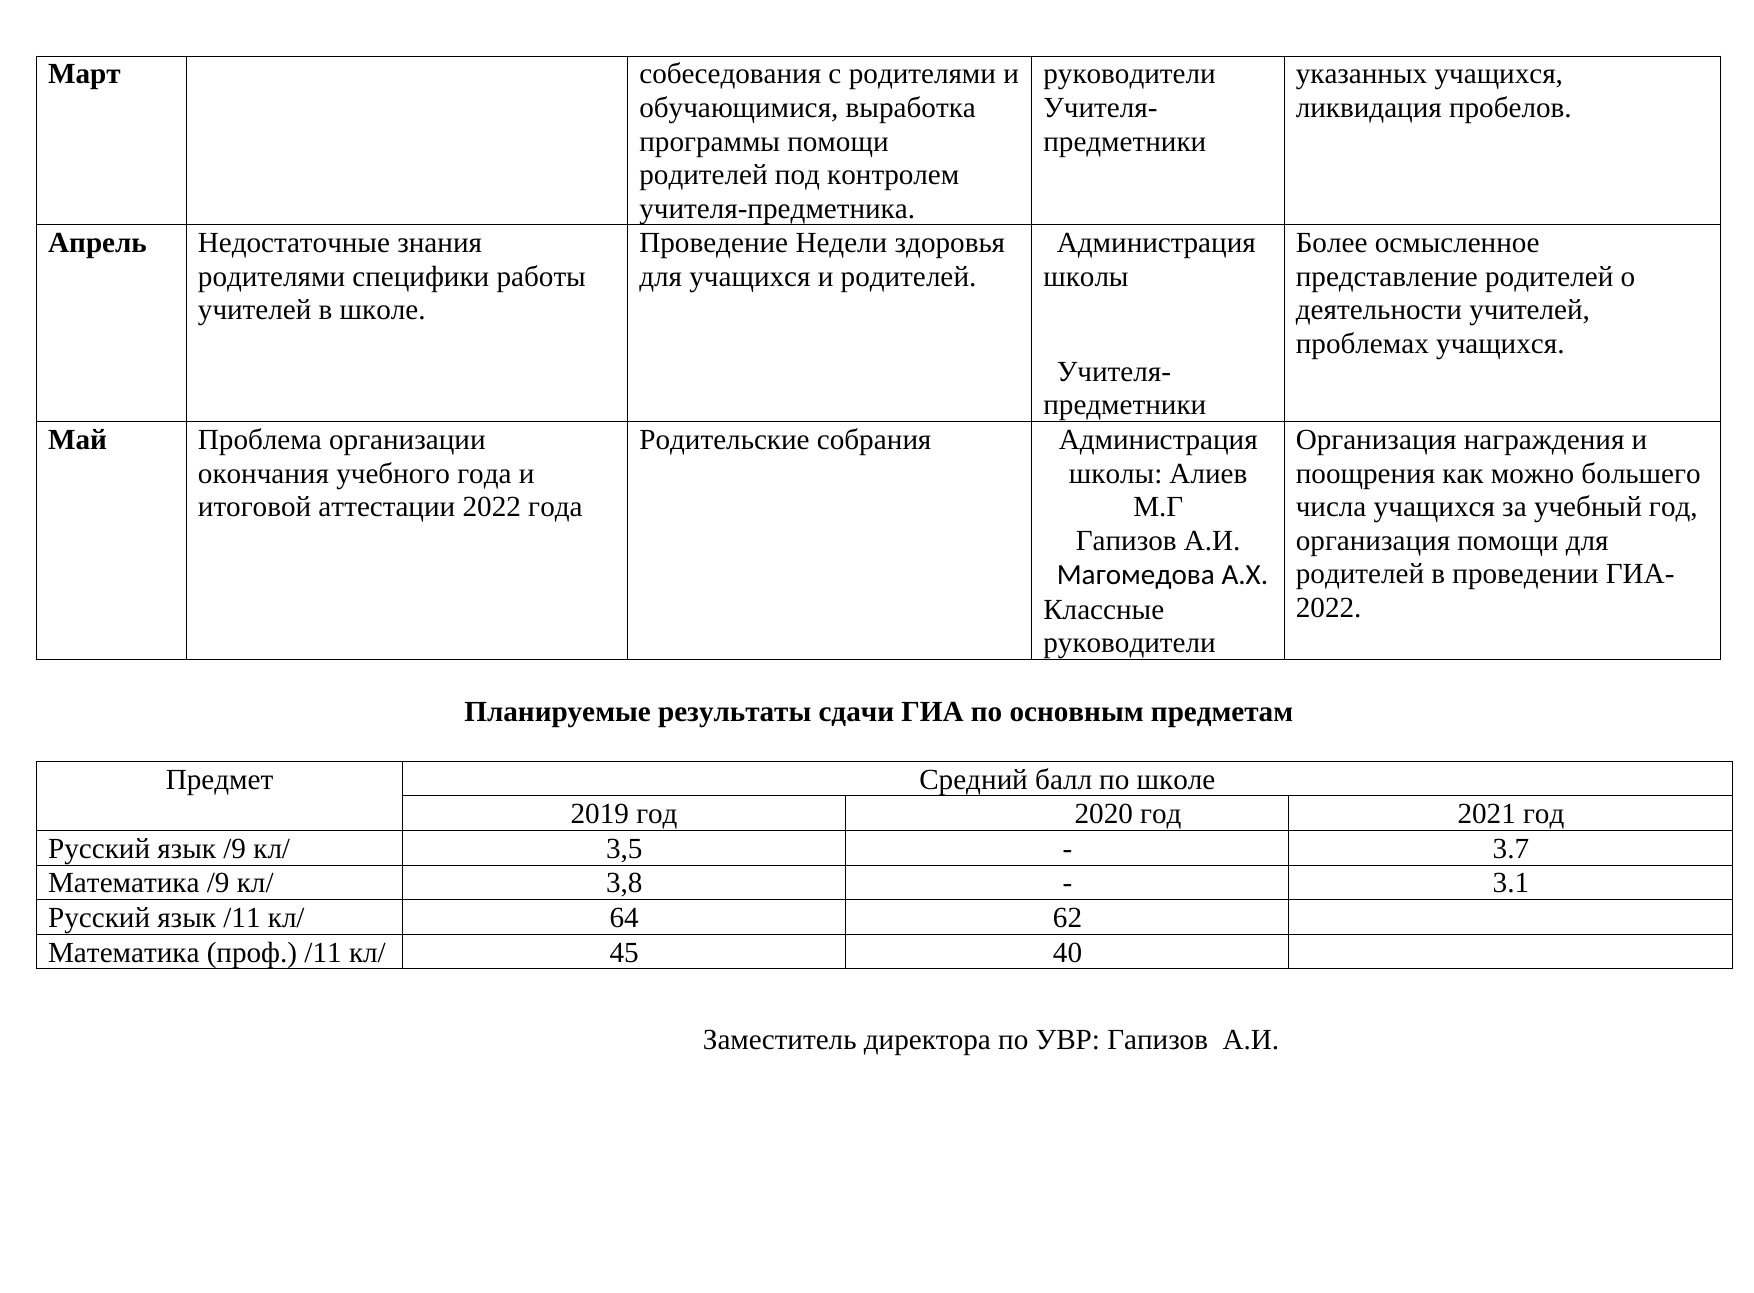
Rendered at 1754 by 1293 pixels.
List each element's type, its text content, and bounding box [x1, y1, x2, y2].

table_header Предмет [37, 762, 402, 830]
table_cell Май [37, 422, 186, 659]
table_cell [1289, 935, 1732, 968]
table_cell 45 [403, 935, 845, 968]
table_cell - [846, 831, 1288, 864]
table_cell 2021 год [1289, 796, 1732, 830]
text Заместитель директора по УВР: Гапизов А.И. [48, 1022, 1709, 1056]
table_cell 3,5 [403, 831, 845, 864]
table_cell Администрация школы: Алиев М.Г Гапизов А.И. Магомедова А.Х. Классные руководители [1032, 422, 1284, 659]
table_cell 2019 год [403, 796, 845, 830]
table_cell 40 [846, 935, 1288, 968]
table_cell Февраль Март [37, 57, 186, 224]
table_cell Математика /9 кл/ [37, 866, 402, 899]
table_cell 3,8 [403, 866, 845, 899]
table_cell 3.1 [1289, 866, 1732, 899]
table_cell Проведение Недели здоровья для учащихся и родителей. [628, 225, 1031, 421]
table_cell Более осмысленное представление родителей о деятельности учителей, проблемах учащихся. [1285, 225, 1720, 421]
table_cell 64 [403, 900, 845, 934]
table_cell [846, 796, 1288, 830]
table_cell [1289, 900, 1732, 934]
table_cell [628, 57, 1031, 224]
table_cell Недостаточные знания родителями специфики работы учителей в школе. [187, 225, 627, 421]
table_cell Апрель [37, 225, 186, 421]
table_cell Проблема организации окончания учебного года и итоговой аттестации 2022 года [187, 422, 627, 659]
text Планируемые результаты сдачи ГИА по основным предметам [48, 694, 1709, 727]
table_cell Родительские собрания [628, 422, 1031, 659]
table_cell Русский язык /9 кл/ [37, 831, 402, 864]
table_cell 3.7 [1289, 831, 1732, 864]
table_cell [1032, 57, 1284, 224]
table_cell Администрация школы [1032, 225, 1284, 421]
table_cell Математика (проф.) /11 кл/ [37, 935, 402, 968]
table_header Средний балл по школе [403, 762, 1732, 795]
table_cell - [846, 866, 1288, 899]
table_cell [1285, 57, 1720, 224]
table_cell 62 [846, 900, 1288, 934]
table_cell Организация награждения и поощрения как можно большего числа учащихся за учебный год, организация помощи для родителей в проведении ГИА-2022. [1285, 422, 1720, 659]
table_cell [187, 57, 627, 224]
table_cell Русский язык /11 кл/ [37, 900, 402, 934]
